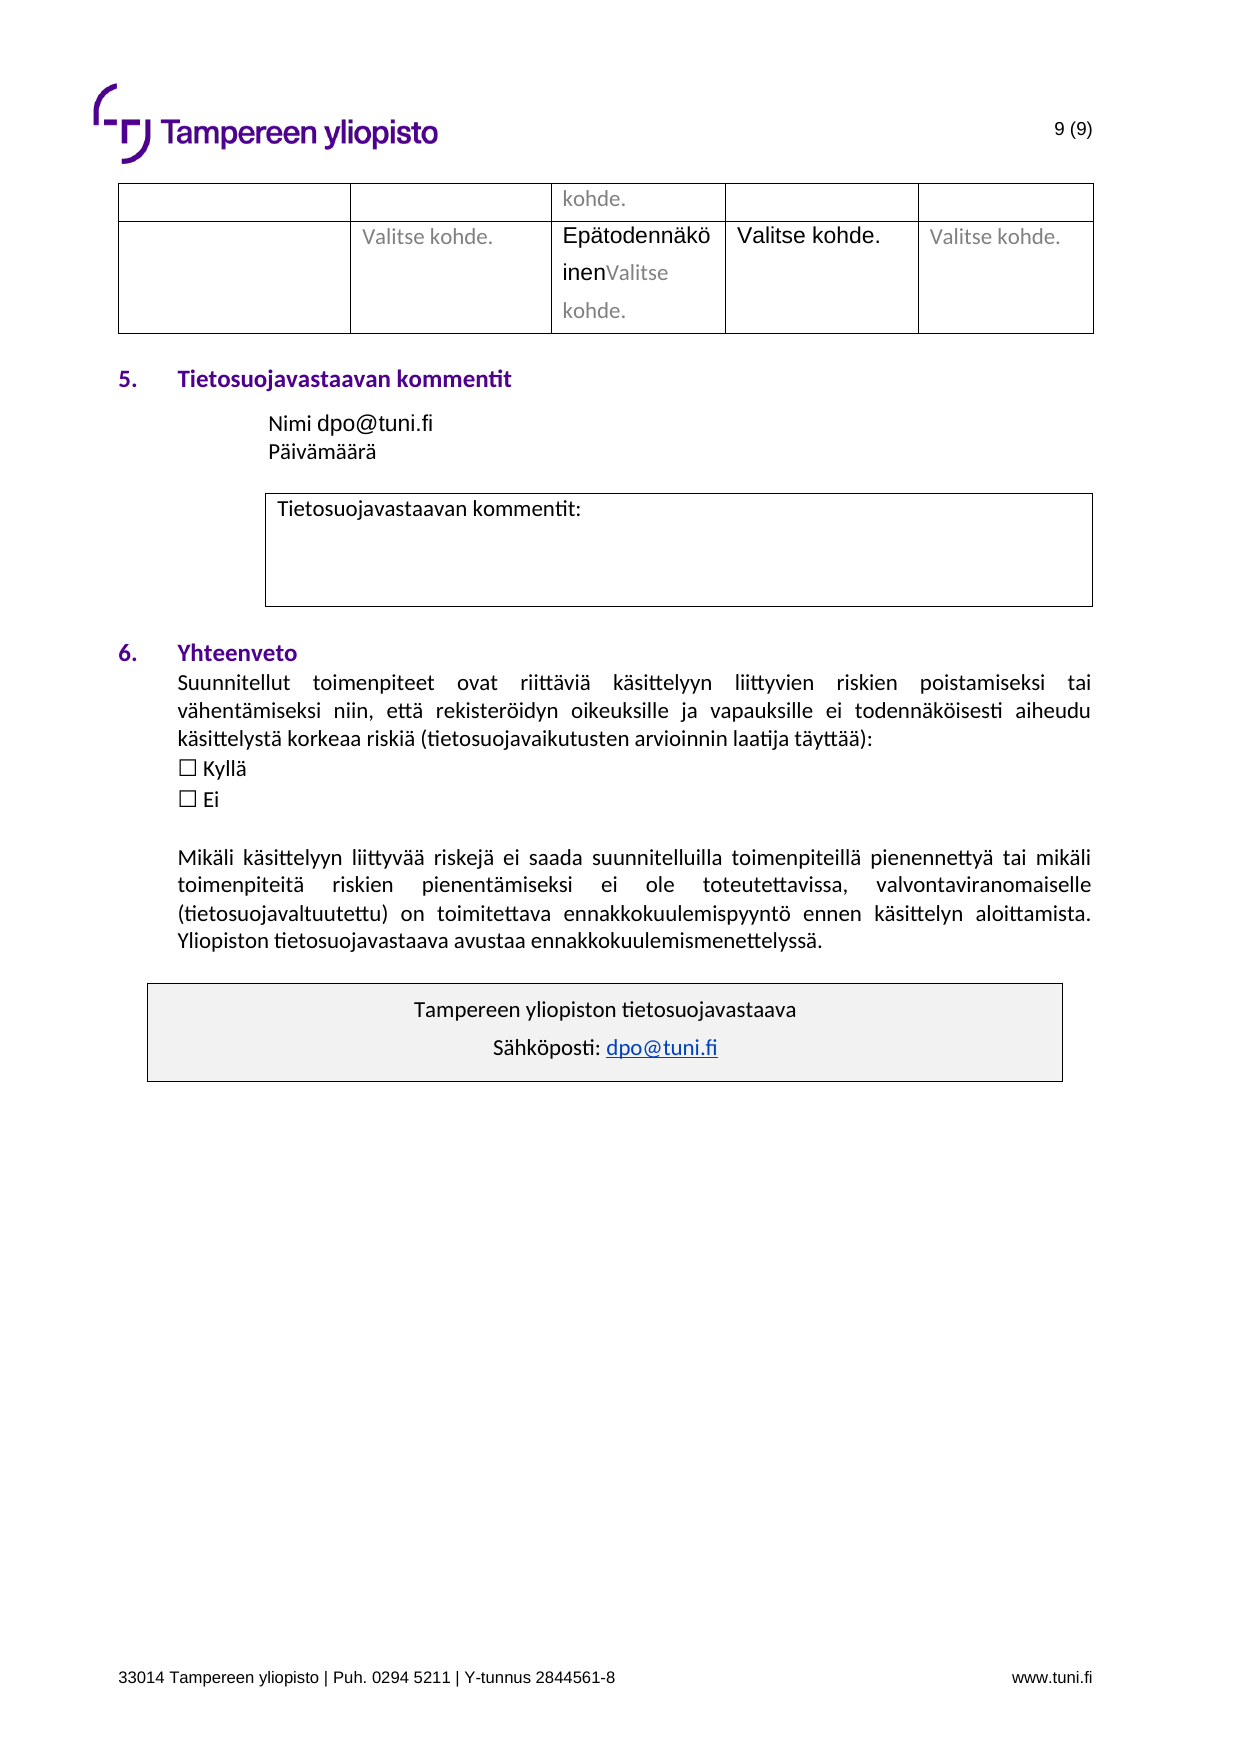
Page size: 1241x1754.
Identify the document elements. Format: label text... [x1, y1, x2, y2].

table_header Tietosuojavastaavan kommentit: [266, 494, 1092, 606]
text Kyllä [177, 752, 1092, 783]
table_cell [119, 222, 350, 333]
text Päivämäärä [193, 437, 1092, 465]
subtitle Yhteenveto [118, 637, 1092, 668]
table_cell [119, 184, 350, 221]
table_cell [726, 184, 918, 221]
subtitle Tietosuojavastaavan kommentit [118, 363, 1092, 394]
text Suunnitellut toimenpiteet ovat riittäviä käsittelyyn liittyvien riskien poistamiseksi tai vähentämiseksi niin, että rekisteröidyn oikeuksille ja vapauksille ei todennäköisesti aiheudu käsittelystä korkeaa riskiä (tietosuojavaikutusten arvioinnin laatija täyttää): [177, 668, 1092, 752]
text Ei [177, 783, 1092, 814]
picture [92, 82, 438, 164]
table_cell [919, 184, 1093, 221]
text Nimi [193, 409, 1092, 437]
text Mikäli käsittelyyn liittyvää riskejä ei saada suunnitelluilla toimenpiteillä pienennettyä tai mikäli toimenpiteitä riskien pienentämiseksi ei ole toteutettavissa, valvontaviranomaiselle (tietosuojavaltuutettu) on toimitettava ennakkokuulemispyyntö ennen käsittelyn aloittamista. Yliopiston tietosuojavastaava avustaa ennakkokuulemismenettelyssä. [177, 843, 1092, 955]
table_cell [919, 222, 1093, 333]
table_cell [726, 222, 918, 333]
table_header Tampereen yliopiston tietosuojavastaava Sähköposti: dpo@tuni.fi [148, 984, 1062, 1081]
